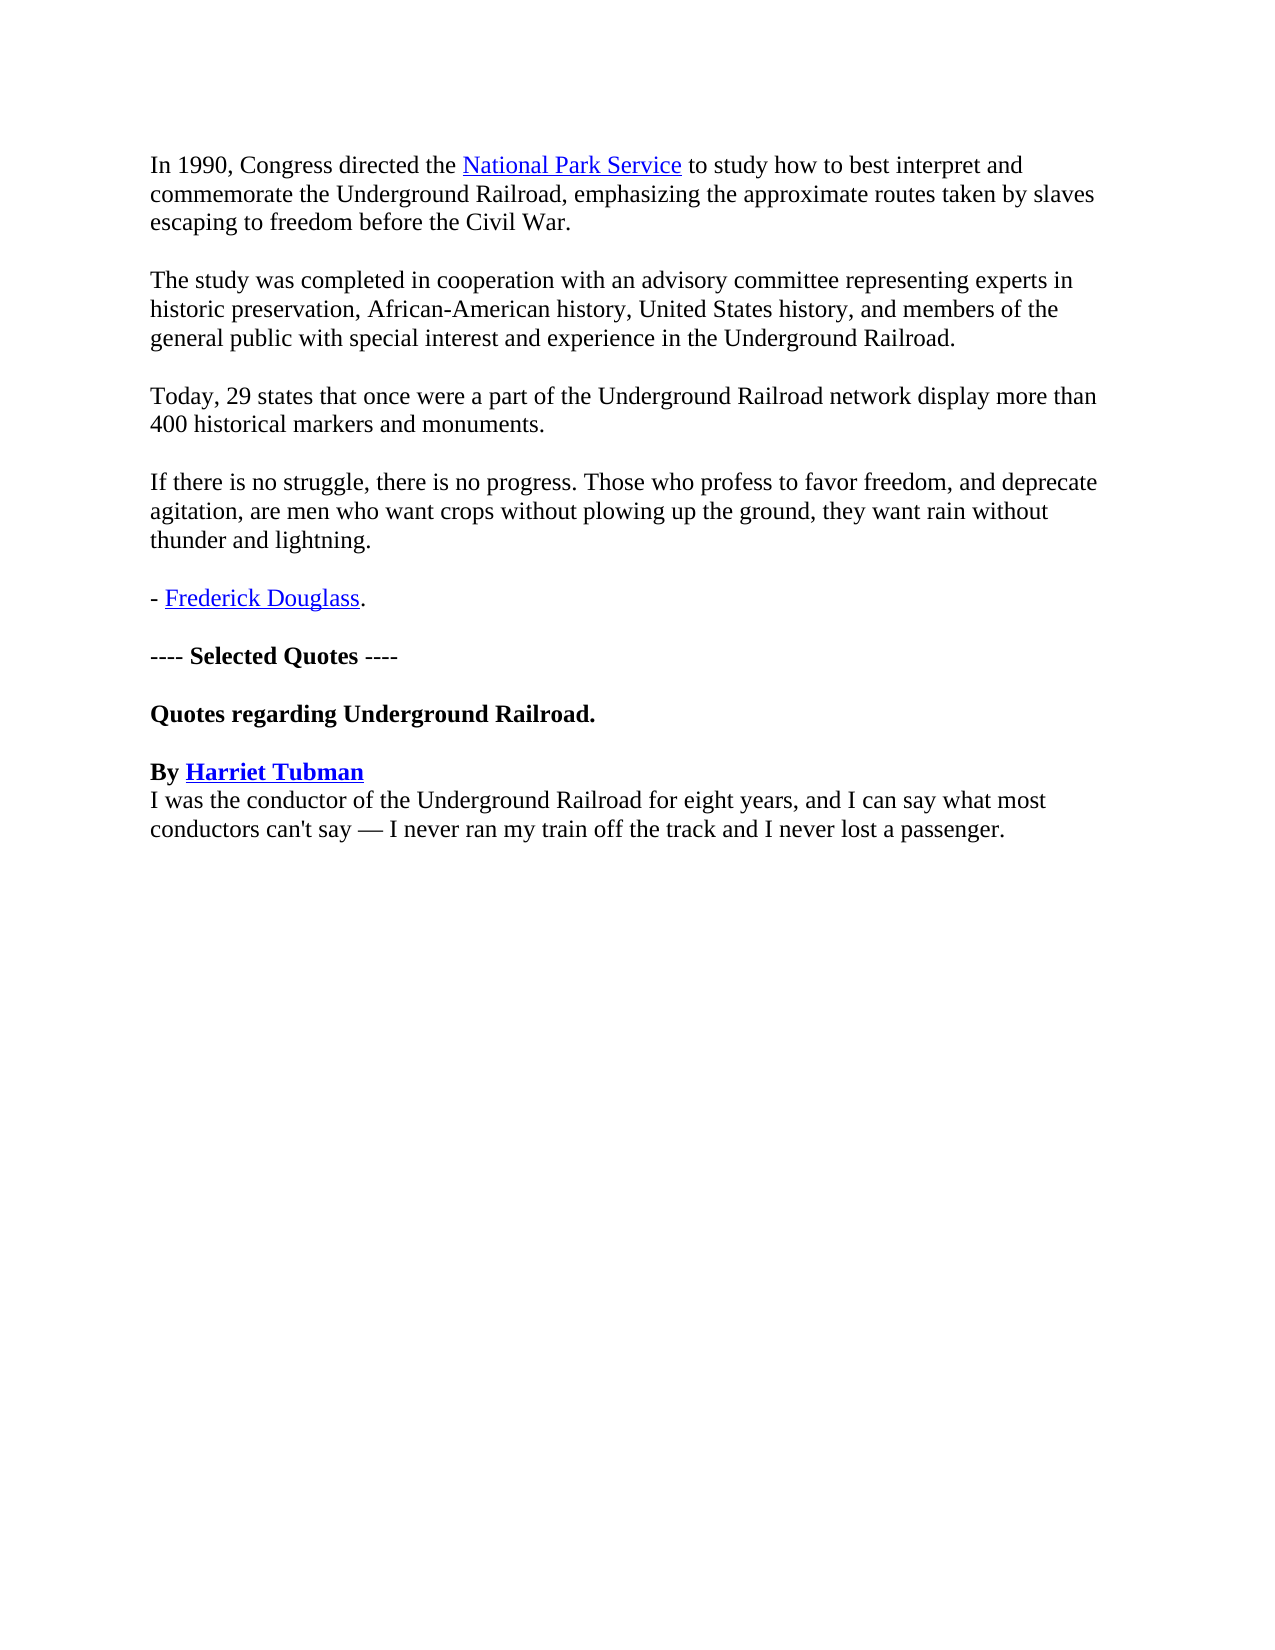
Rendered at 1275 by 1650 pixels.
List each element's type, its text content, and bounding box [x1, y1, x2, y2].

text If there is no struggle, there is no progress. Those who profess to favor freedom, and deprecate agitation, are men who want crops without plowing up the ground, they want rain without thunder and lightning. [150, 467, 1125, 554]
text ---- Selected Quotes ---- [150, 641, 1125, 669]
text - Frederick Douglass. [150, 583, 1125, 612]
text In 1990, Congress directed the National Park Service to study how to best interpret and commemorate the Underground Railroad, emphasizing the approximate routes taken by slaves escaping to freedom before the Civil War. [150, 150, 1125, 236]
text Today, 29 states that once were a part of the Underground Railroad network display more than 400 historical markers and monuments. [150, 381, 1125, 438]
text Quotes regarding Underground Railroad. [150, 699, 1125, 727]
text The study was completed in cooperation with an advisory committee representing experts in historic preservation, African-American history, United States history, and members of the general public with special interest and experience in the Underground Railroad. [150, 265, 1125, 352]
text By Harriet Tubman I was the conductor of the Underground Railroad for eight years, and I can say what most conductors can't say — I never ran my train off the track and I never lost a passenger. [150, 757, 1125, 843]
